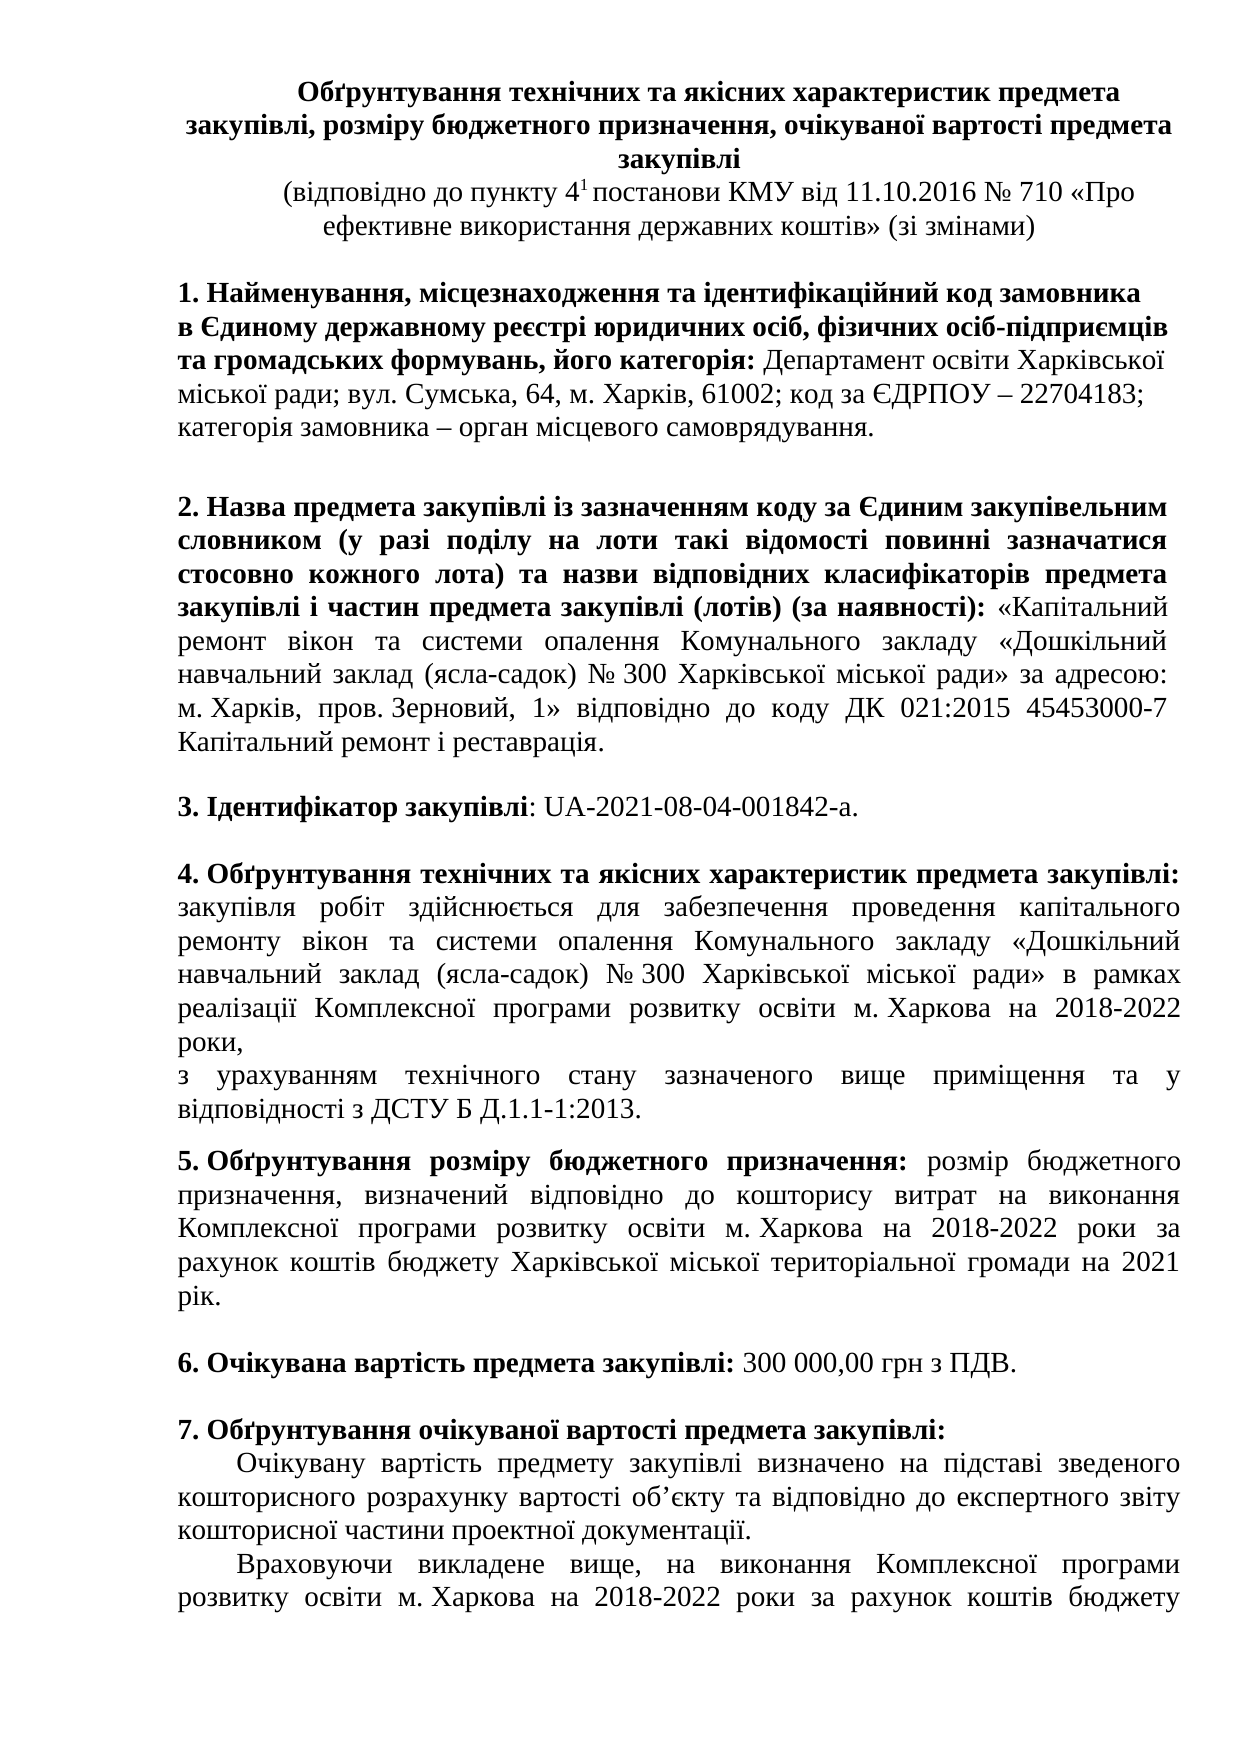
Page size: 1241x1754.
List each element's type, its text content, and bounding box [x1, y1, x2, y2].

text 4. Обґрунтування технічних та якісних характеристик предмета закупівлі: закупівля робіт здійснюється для забезпечення проведення капітального ремонту вікон та системи опалення Комунального закладу «Дошкільний навчальний заклад (ясла-садок) № 300 Харківської міської ради» в рамках реалізації Комплексної програми розвитку освіти м. Харкова на 2018-2022 роки, з урахуванням технічного стану зазначеного вище приміщення та у відповідності з ДСТУ Б Д.1.1-1:2013. [177, 856, 1181, 1124]
text Обґрунтування технічних та якісних характеристик предмета закупівлі, розміру бюджетного призначення, очікуваної вартості предмета закупівлі [177, 74, 1181, 174]
text 6. Очікувана вартість предмета закупівлі: 300 000,00 грн з ПДВ. [177, 1345, 1181, 1378]
text 5. Обґрунтування розміру бюджетного призначення: розмір бюджетного призначення, визначений відповідно до кошторису витрат на виконання Комплексної програми розвитку освіти м. Харкова на 2018-2022 роки за рахунок коштів бюджету Харківської міської територіальної громади на 2021 рік. [177, 1143, 1181, 1311]
text 3. Ідентифікатор закупівлі: UA-2021-08-04-001842-a. [177, 789, 1168, 822]
text 7. Обґрунтування очікуваної вартості предмета закупівлі: [177, 1412, 1181, 1445]
text 2. Назва предмета закупівлі із зазначенням коду за Єдиним закупівельним словником (у разі поділу на лоти такі відомості повинні зазначатися стосовно кожного лота) та назви відповідних класифікаторів предмета закупівлі і частин предмета закупівлі (лотів) (за наявності): «Капітальний ремонт вікон та системи опалення Комунального закладу «Дошкільний навчальний заклад (ясла-садок) № 300 Харківської міської ради» за адресою: м. Харків, пров. Зерновий, 1» відповідно до коду ДК 021:2015 45453000-7 Капітальний ремонт і реставрація. [177, 489, 1168, 757]
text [177, 1546, 1181, 1613]
text Очікувану вартість предмету закупівлі визначено на підставі зведеного кошторисного розрахунку вартості об’єкту та відповідно до експертного звіту кошторисної частини проектної документації. [177, 1445, 1181, 1546]
text (відповідно до пункту 41 постанови КМУ від 11.10.2016 № 710 «Про ефективне використання державних коштів» (зі змінами) [177, 174, 1181, 242]
text 1. Найменування, місцезнаходження та ідентифікаційний код замовника в Єдиному державному реєстрі юридичних осіб, фізичних осіб-підприємців та громадських формувань, його категорія: Департамент освіти Харківської міської ради; вул. Сумська, 64, м. Харків, 61002; код за ЄДРПОУ – 22704183; категорія замовника – орган місцевого самоврядування. [177, 275, 1181, 443]
